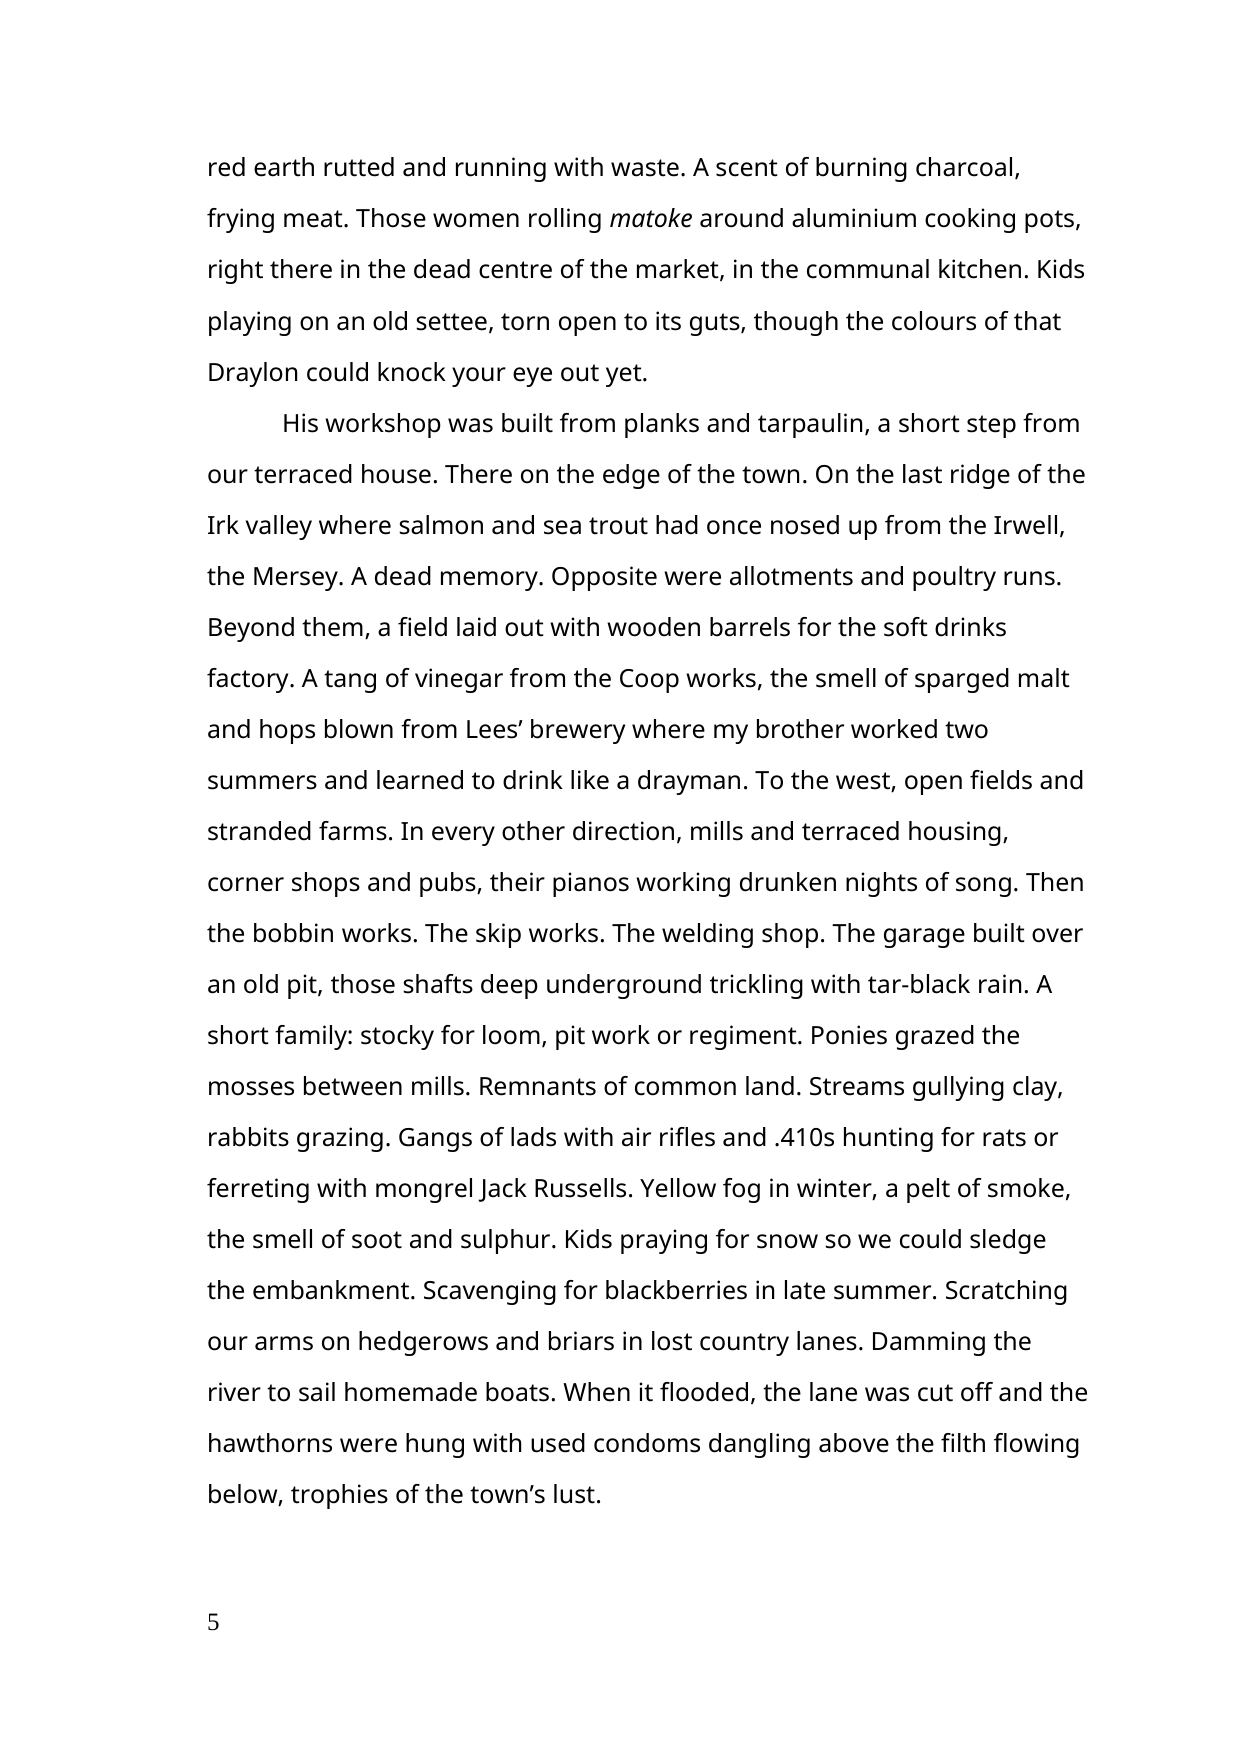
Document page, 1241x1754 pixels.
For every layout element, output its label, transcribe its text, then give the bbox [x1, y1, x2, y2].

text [207, 150, 1090, 388]
text His workshop was built from planks and tarpaulin, a short step from our terraced house. There on the edge of the town. On the last ridge of the Irk valley where salmon and sea trout had once nosed up from the Irwell, the Mersey. A dead memory. Opposite were allotments and poultry runs. Beyond them, a field laid out with wooden barrels for the soft drinks factory. A tang of vinegar from the Coop works, the smell of sparged malt and hops blown from Lees’ brewery where my brother worked two summers and learned to drink like a drayman. To the west, open fields and stranded farms. In every other direction, mills and terraced housing, corner shops and pubs, their pianos working drunken nights of song. Then the bobbin works. The skip works. The welding shop. The garage built over an old pit, those shafts deep underground trickling with tar-black rain. A short family: stocky for loom, pit work or regiment. Ponies grazed the mosses between mills. Remnants of common land. Streams gullying clay, rabbits grazing. Gangs of lads with air rifles and .410s hunting for rats or ferreting with mongrel Jack Russells. Yellow fog in winter, a pelt of smoke, the smell of soot and sulphur. Kids praying for snow so we could sledge the embankment. Scavenging for blackberries in late summer. Scratching our arms on hedgerows and briars in lost country lanes. Damming the river to sail homemade boats. When it flooded, the lane was cut off and the hawthorns were hung with used condoms dangling above the filth flowing below, trophies of the town’s lust. [207, 405, 1090, 1511]
